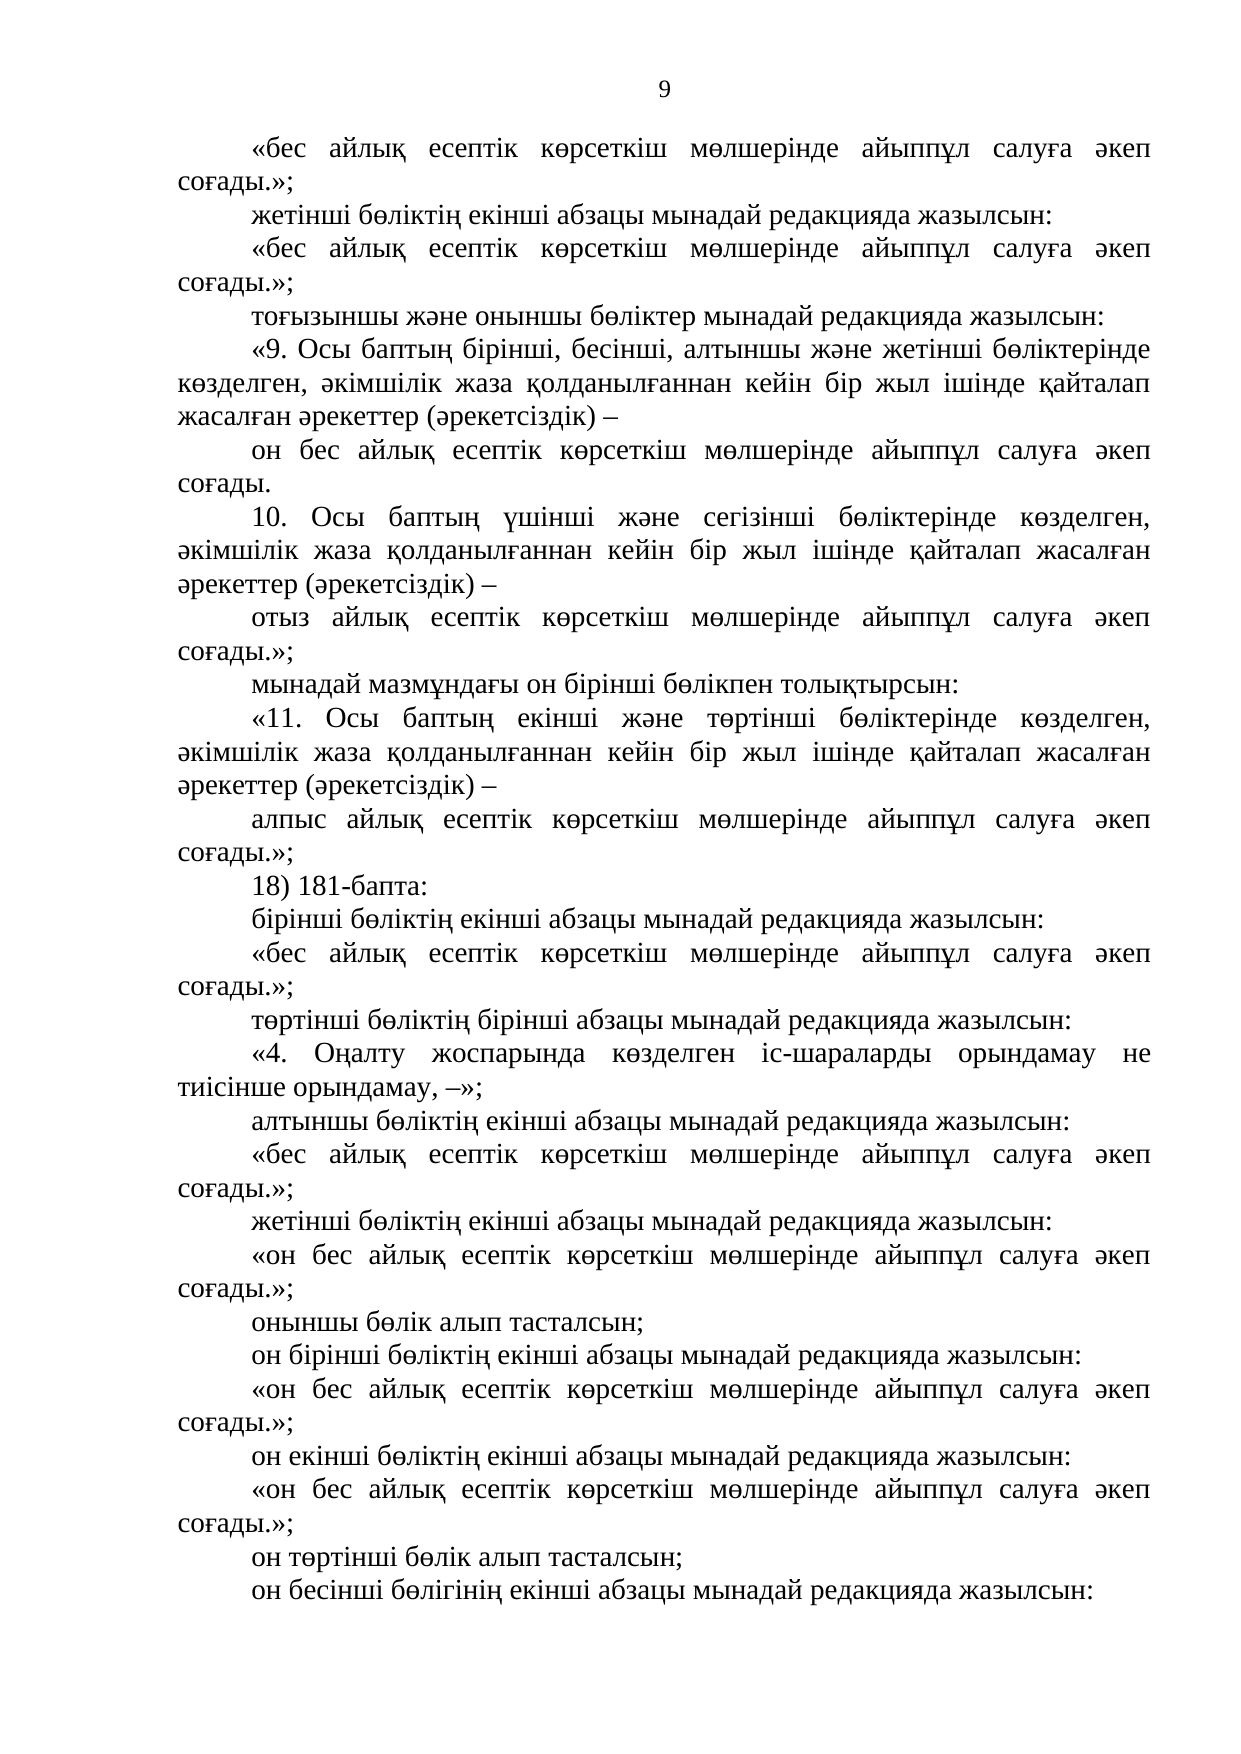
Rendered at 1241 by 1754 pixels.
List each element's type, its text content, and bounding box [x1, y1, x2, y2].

text он бес айлық есептiк көрсеткiш мөлшерiнде айыппұл салуға әкеп соғады. [177, 432, 1152, 499]
text тоғызыншы және оныншы бөліктер мынадай редакцияда жазылсын: [177, 298, 1152, 331]
text «бес айлық есептiк көрсеткiш мөлшерiнде айыппұл салуға әкеп соғады.»; [177, 935, 1152, 1002]
text он бесінші бөлігінің екінші абзацы мынадай редакцияда жазылсын: [177, 1572, 1152, 1606]
text жетінші бөліктің екінші абзацы мынадай редакцияда жазылсын: [177, 197, 1152, 231]
text «бес айлық есептiк көрсеткiш мөлшерiнде айыппұл салуға әкеп соғады.»; [177, 231, 1152, 298]
text он төртінші бөлік алып тасталсын; [177, 1539, 1152, 1572]
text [177, 1472, 1152, 1539]
text «он бес айлық есептiк көрсеткiш мөлшерiнде айыппұл салуға әкеп соғады.»; [177, 1237, 1152, 1304]
text оныншы бөлік алып тасталсын; [177, 1304, 1152, 1337]
text алтыншы бөліктің екінші абзацы мынадай редакцияда жазылсын: [177, 1103, 1152, 1136]
list бірінші бөліктің екінші абзацы мынадай редакцияда жазылсын: [177, 901, 1152, 935]
text он бірінші бөліктің екінші абзацы мынадай редакцияда жазылсын: [177, 1337, 1152, 1371]
text «бес айлық есептiк көрсеткiш мөлшерiнде айыппұл салуға әкеп соғады.»; [177, 1136, 1152, 1203]
text «11. Осы баптың екінші және төртінші бөлiктерiнде көзделген, әкiмшiлiк жаза қолданылғаннан кейiн бiр жыл iшiнде қайталап жасалған әрекеттер (әрекетсiздiк) – [177, 700, 1152, 801]
text «9. Осы баптың бірінші, бесінші, алтыншы және жетінші бөлiктерiнде көзделген, әкiмшiлiк жаза қолданылғаннан кейiн бiр жыл iшiнде қайталап жасалған әрекеттер (әрекетсiздiк) – [177, 331, 1152, 432]
text 10. Осы баптың үшінші және сегізінші бөлiктерiнде көзделген, әкiмшiлiк жаза қолданылғаннан кейiн бiр жыл iшiнде қайталап жасалған әрекеттер (әрекетсiздiк) – [177, 499, 1152, 599]
text алпыс айлық есептiк көрсеткiш мөлшерiнде айыппұл салуға әкеп соғады.»; [177, 801, 1152, 868]
text мынадай мазмұндағы он бірінші бөлікпен толықтырсын: [177, 667, 1152, 700]
text төртінші бөліктің бірінші абзацы мынадай редакцияда жазылсын: [177, 1002, 1152, 1036]
text «4. Оңалту жоспарында көзделген іс-шараларды орындамау не тиiсiнше орындамау, –»; [177, 1036, 1152, 1103]
list 181-бапта: [177, 868, 1152, 901]
text «бес айлық есептiк көрсеткiш мөлшерiнде айыппұл салуға әкеп соғады.»; [177, 130, 1152, 197]
text он екінші бөліктің екінші абзацы мынадай редакцияда жазылсын: [177, 1438, 1152, 1472]
text отыз айлық есептiк көрсеткiш мөлшерiнде айыппұл салуға әкеп соғады.»; [177, 599, 1152, 667]
text жетінші бөліктің екінші абзацы мынадай редакцияда жазылсын: [177, 1203, 1152, 1237]
text «он бес айлық есептiк көрсеткiш мөлшерiнде айыппұл салуға әкеп соғады.»; [177, 1371, 1152, 1438]
